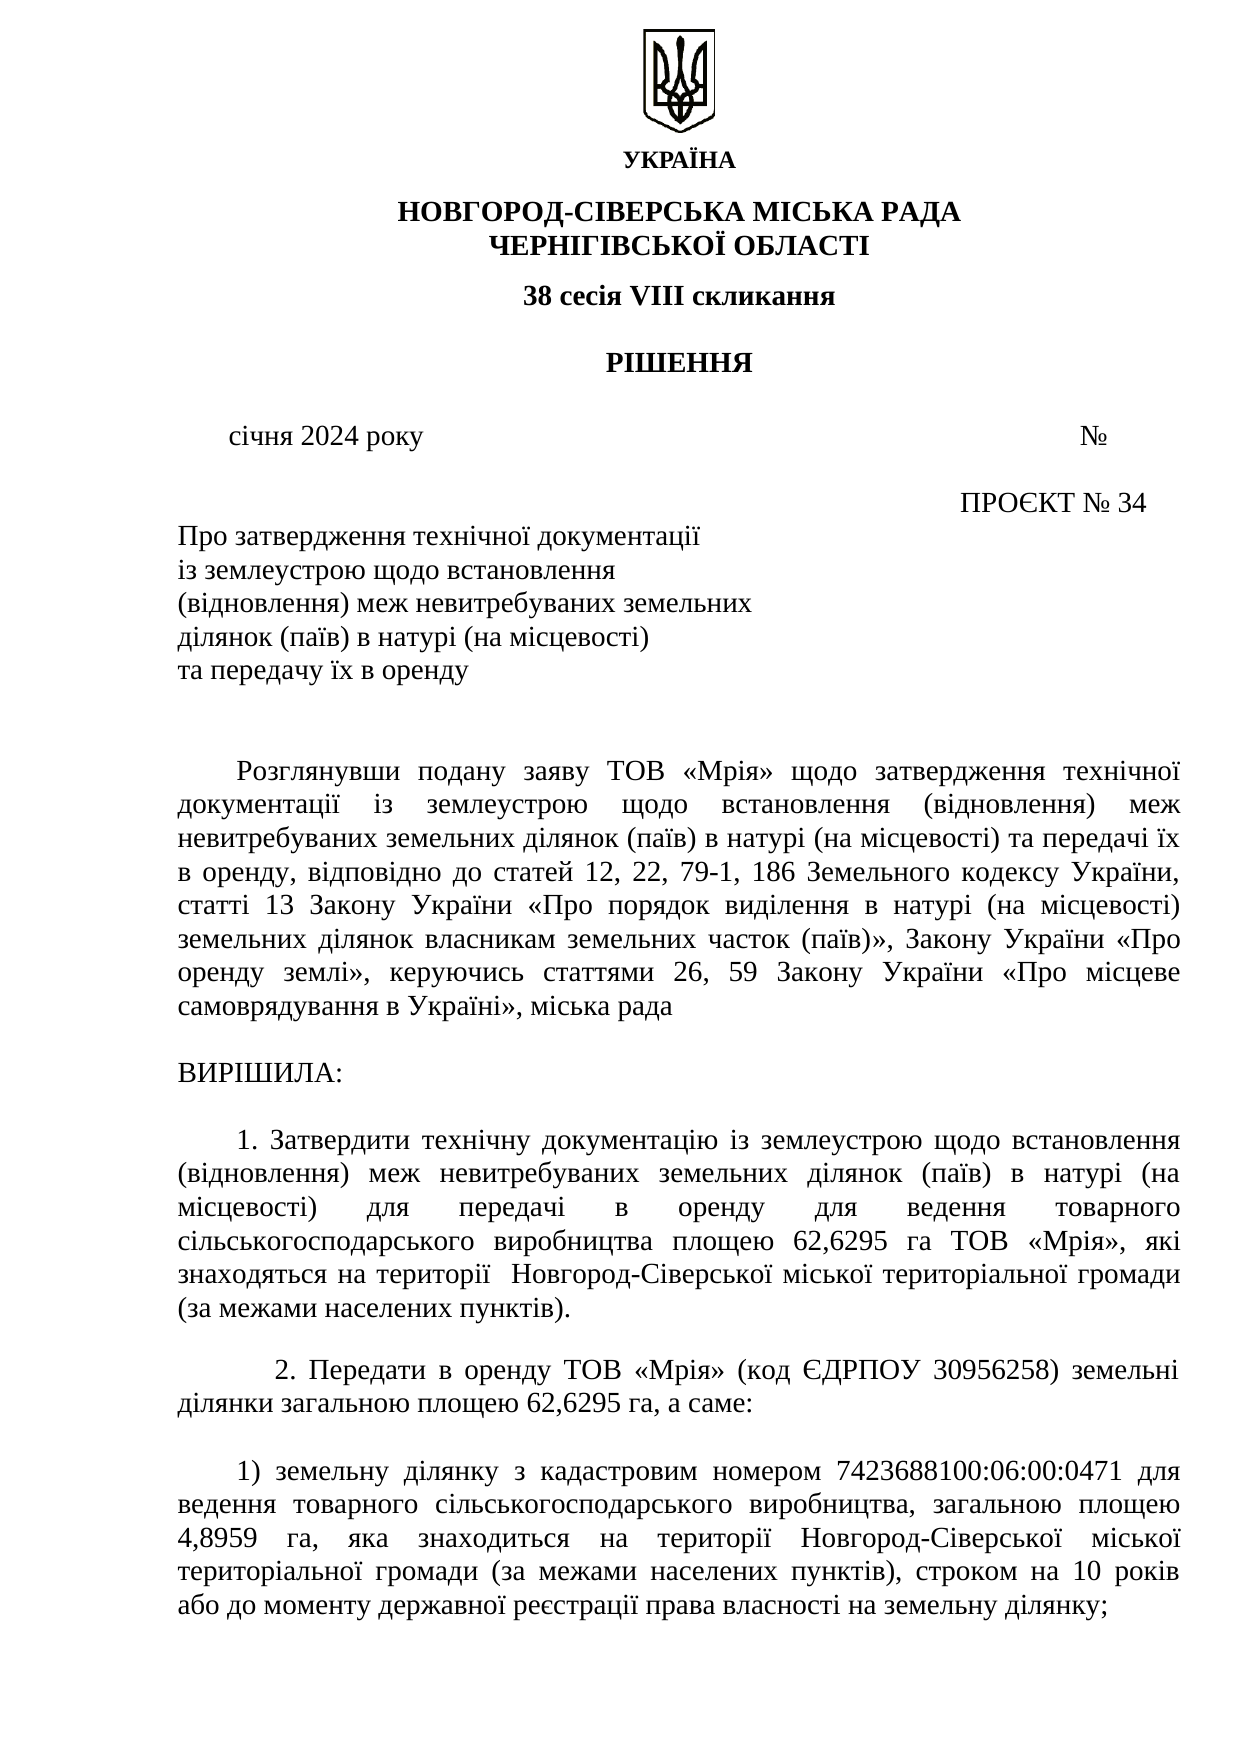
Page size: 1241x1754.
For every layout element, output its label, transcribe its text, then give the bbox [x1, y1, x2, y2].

picture [643, 29, 715, 133]
text Україна [177, 145, 1181, 174]
text Розглянувши подану заяву ТОВ «Мрія» щодо затвердження технічної документації із землеустрою щодо встановлення (відновлення) меж невитребуваних земельних ділянок (паїв) в натурі (на місцевості) та передачі їх в оренду, відповідно до статей 12, 22, 79-1, 186 Земельного кодексу України, статті 13 Закону України «Про порядок виділення в натурі (на місцевості) земельних ділянок власникам земельних часток (паїв)», Закону України «Про оренду землі», керуючись статтями 26, 59 Закону України «Про місцеве самоврядування в Україні», міська рада [177, 753, 1181, 921]
text та передачу їх в оренду [177, 652, 1181, 686]
text ВИРІШИЛА: [177, 1055, 1181, 1088]
text 38 сесія VIII скликання [177, 278, 1181, 312]
text (відновлення) меж невитребуваних земельних [177, 585, 1181, 619]
text ЧЕРНІГІВСЬКОЇ ОБЛАСТІ [177, 228, 1181, 262]
text РІШЕННЯ [177, 346, 1181, 379]
text Про затвердження технічної документації [177, 518, 1181, 552]
text 1. Затвердити технічну документацію із землеустрою щодо встановлення (відновлення) меж невитребуваних земельних ділянок (паїв) в натурі (на місцевості) для передачі в оренду для ведення товарного сільськогосподарського виробництва площею 62,6295 га ТОВ «Мрія», які знаходяться на території Новгород-Сіверської міської територіальної громади (за межами населених пунктів). [177, 1122, 1181, 1323]
text НОВГОРОД-СІВЕРСЬКА МІСЬКА РАДА [177, 194, 1181, 228]
text 2. Передати в оренду ТОВ «Мрія» (код ЄДРПОУ 30956258) земельні ділянки загальною площею 62,6295 га, а саме: [177, 1352, 1181, 1419]
text ПРОЄКТ № 34 [177, 485, 1181, 518]
text Розглянувши подану заяву ТОВ «Мрія» щодо затвердження технічної документації із землеустрою щодо встановлення (відновлення) меж невитребуваних земельних ділянок (паїв) в натурі (на місцевості) та передачі їх в оренду, відповідно до статей 12, 22, 79-1, 186 Земельного кодексу України, статті 13 Закону України «Про порядок виділення в натурі (на місцевості) земельних ділянок власникам земельних часток (паїв)», Закону України «Про оренду землі», керуючись статтями 26, 59 Закону України «Про місцеве самоврядування в Україні», міська рада [177, 921, 1181, 1021]
text 1) земельну ділянку з кадастровим номером 7423688100:06:00:0471 для ведення товарного сільськогосподарського виробництва, загальною площею 4,8959 га, яка знаходиться на території Новгород-Сіверської міської територіальної громади (за межами населених пунктів), строком на 10 років або до моменту державної реєстрації права власності на земельну ділянку; [177, 1453, 1181, 1620]
text ділянок (паїв) в натурі (на місцевості) [177, 619, 1181, 652]
text із землеустрою щодо встановлення [177, 552, 1181, 585]
text січня 2024 року № [177, 418, 1181, 451]
